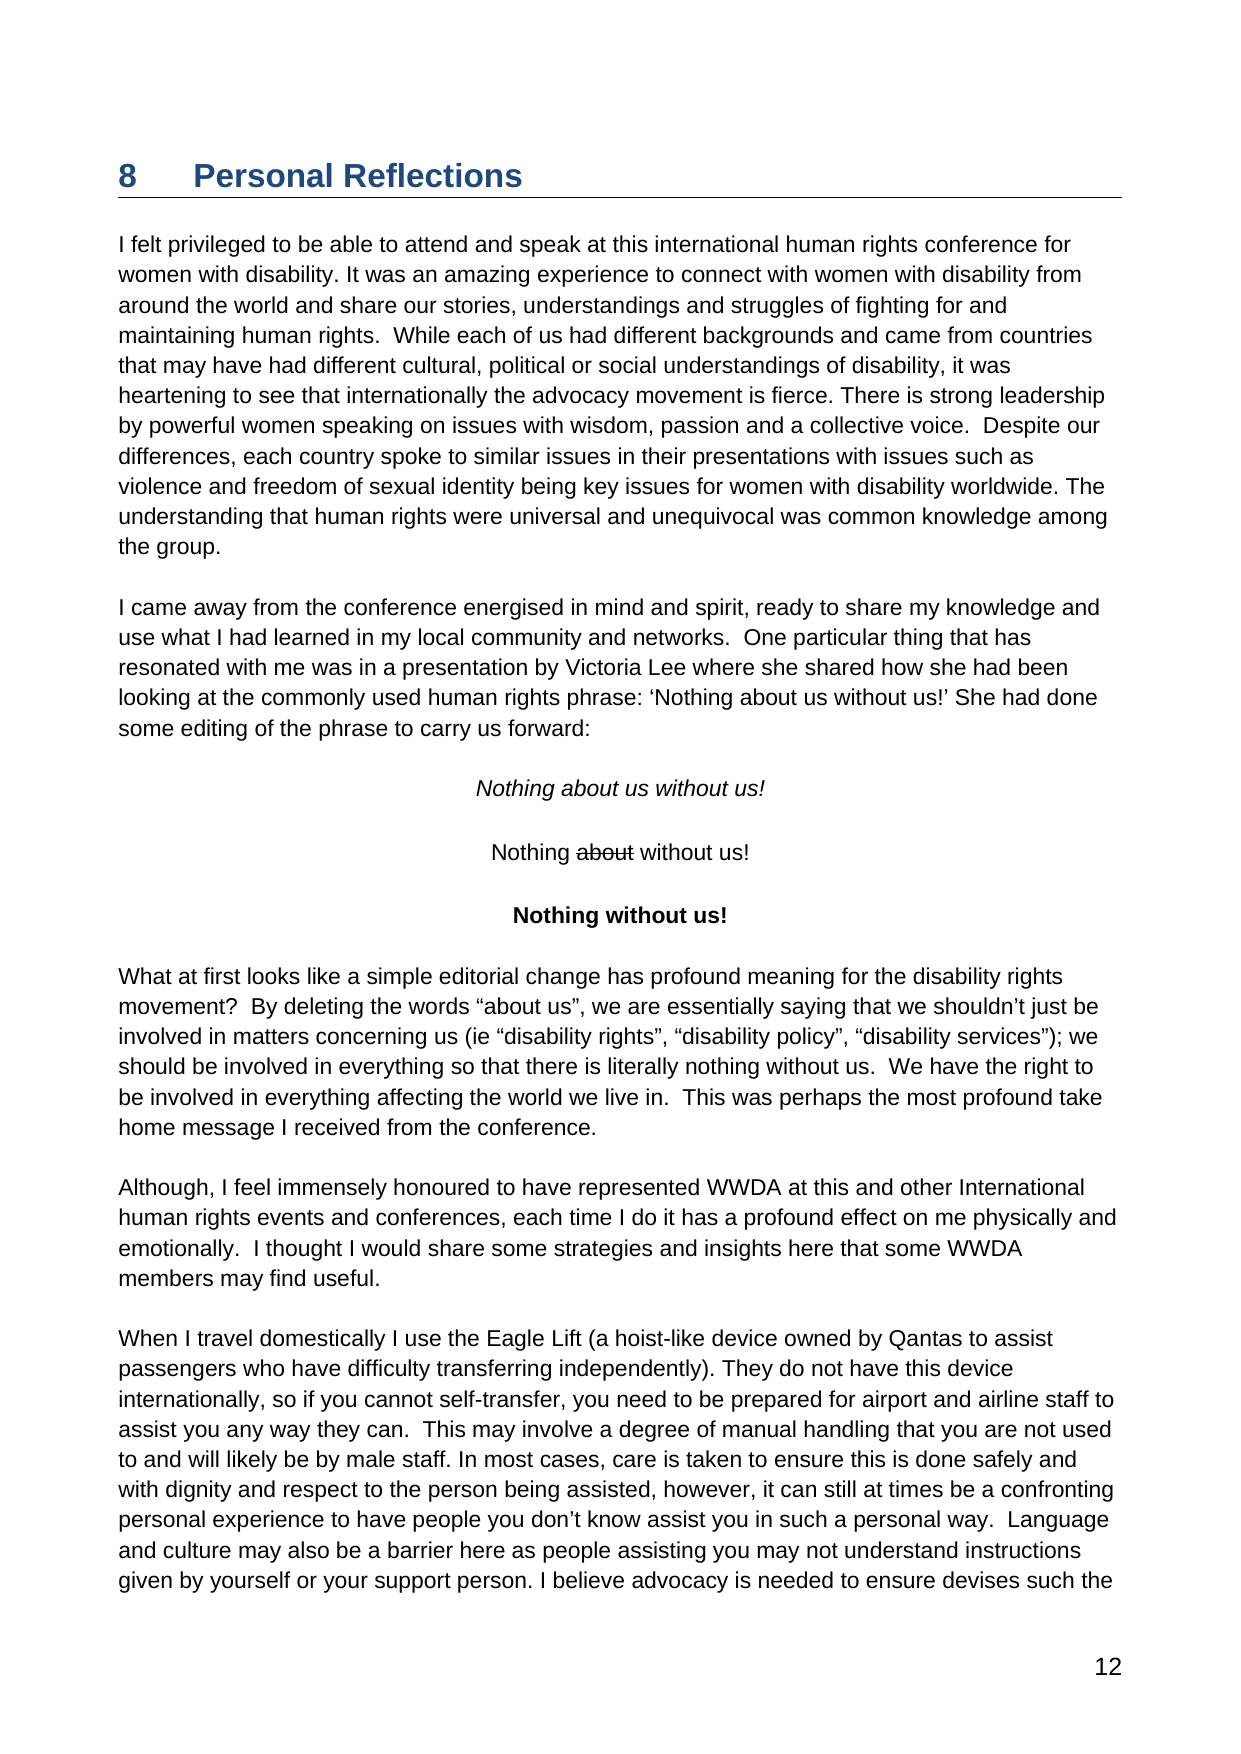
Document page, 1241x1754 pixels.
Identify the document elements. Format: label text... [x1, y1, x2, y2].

subtitle 8 Personal Reflections [118, 156, 1122, 197]
text Nothing without us! [118, 902, 1122, 928]
text What at first looks like a simple editorial change has profound meaning for the disability rights movement? By deleting the words “about us”, we are essentially saying that we shouldn’t just be involved in matters concerning us (ie “disability rights”, “disability policy”, “disability services”); we should be involved in everything so that there is literally nothing without us. We have the right to be involved in everything affecting the world we live in. This was perhaps the most profound take home message I received from the conference. [118, 963, 1122, 1140]
text Nothing about without us! [118, 838, 1122, 898]
text Nothing about us without us! [118, 775, 1122, 834]
text I came away from the conference energised in mind and spirit, ready to share my knowledge and use what I had learned in my local community and networks. One particular thing that has resonated with me was in a presentation by Victoria Lee where she shared how she had been looking at the commonly used human rights phrase: ‘Nothing about us without us!’ She had done some editing of the phrase to carry us forward: [118, 594, 1122, 741]
text I felt privileged to be able to attend and speak at this international human rights conference for women with disability. It was an amazing experience to connect with women with disability from around the world and share our stories, understandings and struggles of fighting for and maintaining human rights. While each of us had different backgrounds and came from countries that may have had different cultural, political or social understandings of disability, it was heartening to see that internationally the advocacy movement is fierce. There is strong leadership by powerful women speaking on issues with wisdom, passion and a collective voice. Despite our differences, each country spoke to similar issues in their presentations with issues such as violence and freedom of sexual identity being key issues for women with disability worldwide. The understanding that human rights were universal and unequivocal was common knowledge among the group. [118, 231, 1122, 559]
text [118, 1325, 1122, 1593]
text Although, I feel immensely honoured to have represented WWDA at this and other International human rights events and conferences, each time I do it has a profound effect on me physically and emotionally. I thought I would share some strategies and insights here that some WWDA members may find useful. [118, 1174, 1122, 1291]
